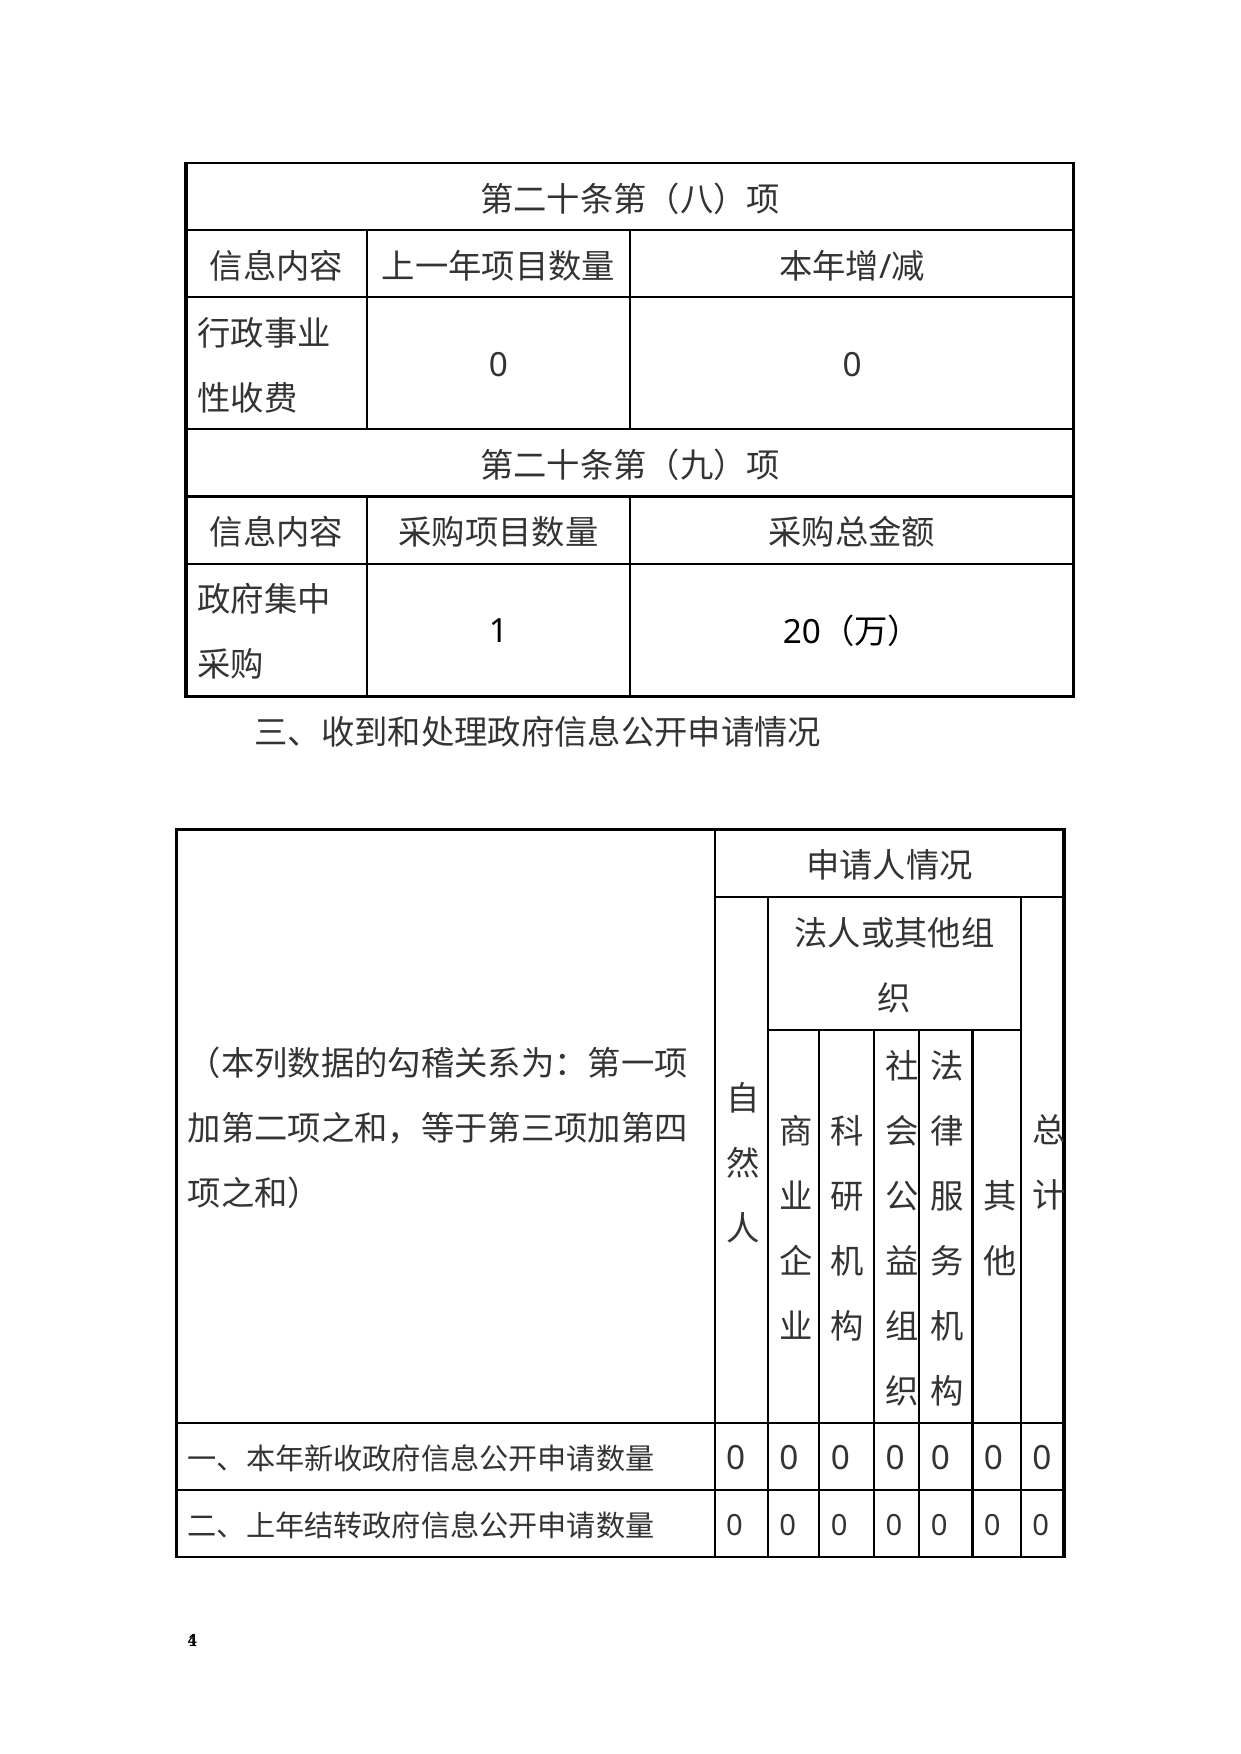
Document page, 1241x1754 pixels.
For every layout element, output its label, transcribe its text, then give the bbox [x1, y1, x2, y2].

table_cell 采购总金额 [631, 498, 1072, 562]
table_cell 0 [920, 1491, 971, 1556]
table_cell 自然人 [716, 898, 767, 1422]
table_cell 法人或其他组织 [769, 898, 1020, 1029]
table_cell 其他 [974, 1031, 1020, 1422]
table_cell 0 [820, 1424, 873, 1489]
table_cell 0 [716, 1424, 767, 1489]
table_cell 行政事业性收费 [188, 298, 366, 428]
table_cell 0 [875, 1424, 918, 1489]
table_cell 第二十条第（八）项 [188, 164, 1072, 229]
table_cell 商业企业 [769, 1031, 818, 1422]
table_cell 法律服务机构 [920, 1031, 971, 1422]
table_cell 二、上年结转政府信息公开申请数量 [178, 1491, 714, 1556]
table_cell 一、本年新收政府信息公开申请数量 [178, 1424, 714, 1489]
table_cell 20（万） [631, 565, 1072, 694]
table_cell 0 [631, 298, 1072, 428]
table_cell 0 [974, 1424, 1020, 1489]
table_cell 本年增/减 [631, 231, 1072, 296]
table_cell 0 [769, 1491, 818, 1556]
table_cell 信息内容 [188, 231, 366, 296]
table_cell 政府集中采购 [188, 565, 366, 694]
table_header 申请人情况 [716, 831, 1062, 896]
table_cell 第二十条第（九）项 [188, 430, 1072, 495]
table_cell 社会公益组织 [875, 1031, 918, 1422]
table_cell 上一年项目数量 [368, 231, 629, 296]
table_cell 信息内容 [188, 498, 366, 562]
table_cell 0 [920, 1424, 971, 1489]
table_cell 总计 [1022, 898, 1062, 1422]
table_cell 0 [716, 1491, 767, 1556]
table_cell 0 [1022, 1424, 1062, 1489]
table_cell 0 [875, 1491, 918, 1556]
table_cell 1 [368, 565, 629, 694]
table_cell 科研机构 [820, 1031, 873, 1422]
table_cell 0 [1022, 1491, 1062, 1556]
table_cell 采购项目数量 [368, 498, 629, 562]
table_cell 0 [769, 1424, 818, 1489]
table_cell 0 [820, 1491, 873, 1556]
list 收到和处理政府信息公开申请情况 [187, 698, 1053, 763]
table_cell 0 [974, 1491, 1020, 1556]
table_header （本列数据的勾稽关系为：第一项加第二项之和，等于第三项加第四项之和） [178, 831, 714, 1422]
table_cell 0 [368, 298, 629, 428]
